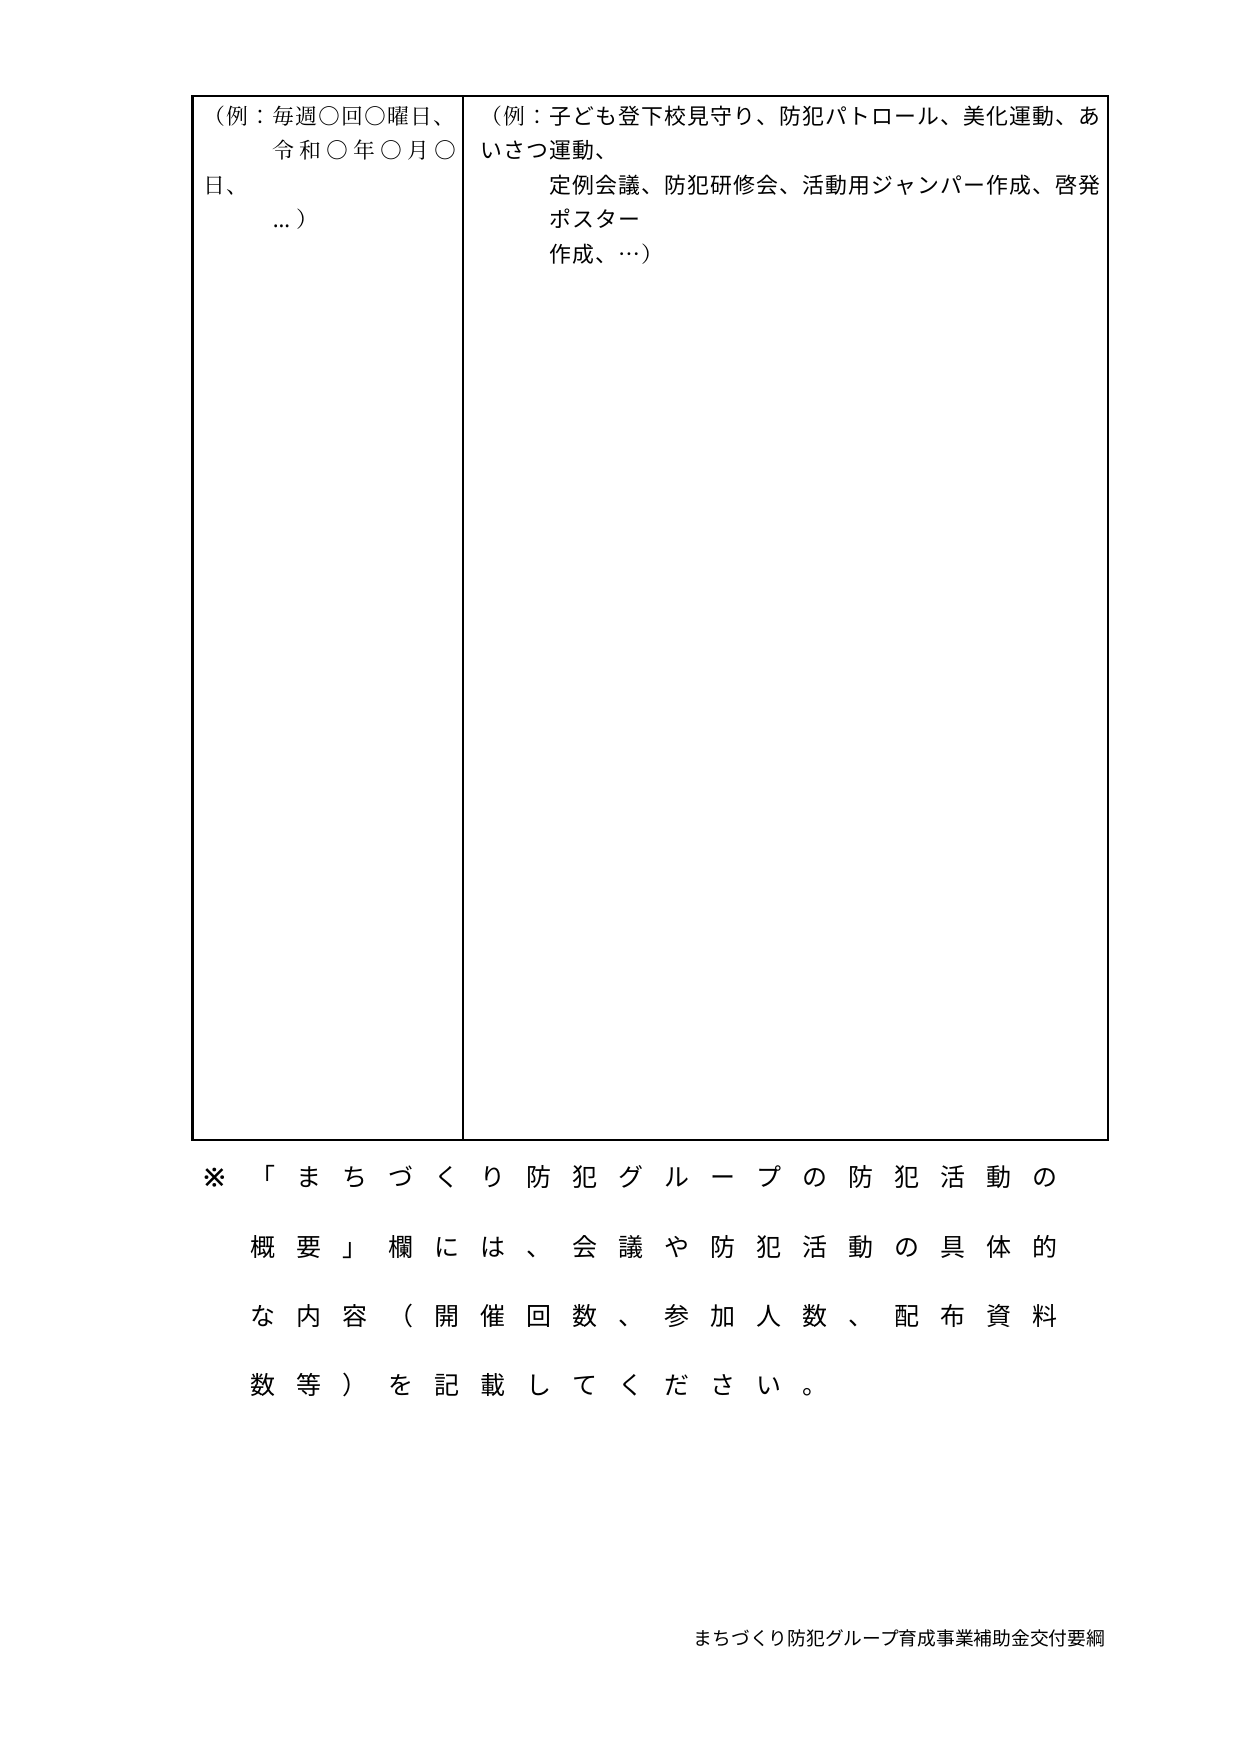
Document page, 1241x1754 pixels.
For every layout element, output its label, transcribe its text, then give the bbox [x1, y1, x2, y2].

list 「まちづくり防犯グループの防犯活動の概要」欄には、会議や防犯活動の具体的な内容（開催回数、参加人数、配布資料数等）を記載してください。 [202, 1141, 1101, 1418]
table_cell （例：子ども登下校見守り、防犯パトロール、美化運動、あいさつ運動、 定例会議、防犯研修会、活動用ジャンパー作成、啓発ポスター 作成、…） [464, 97, 1107, 1139]
table_cell （例：毎週○回○曜日、 令和○年○月○日、 …） [194, 97, 462, 1139]
